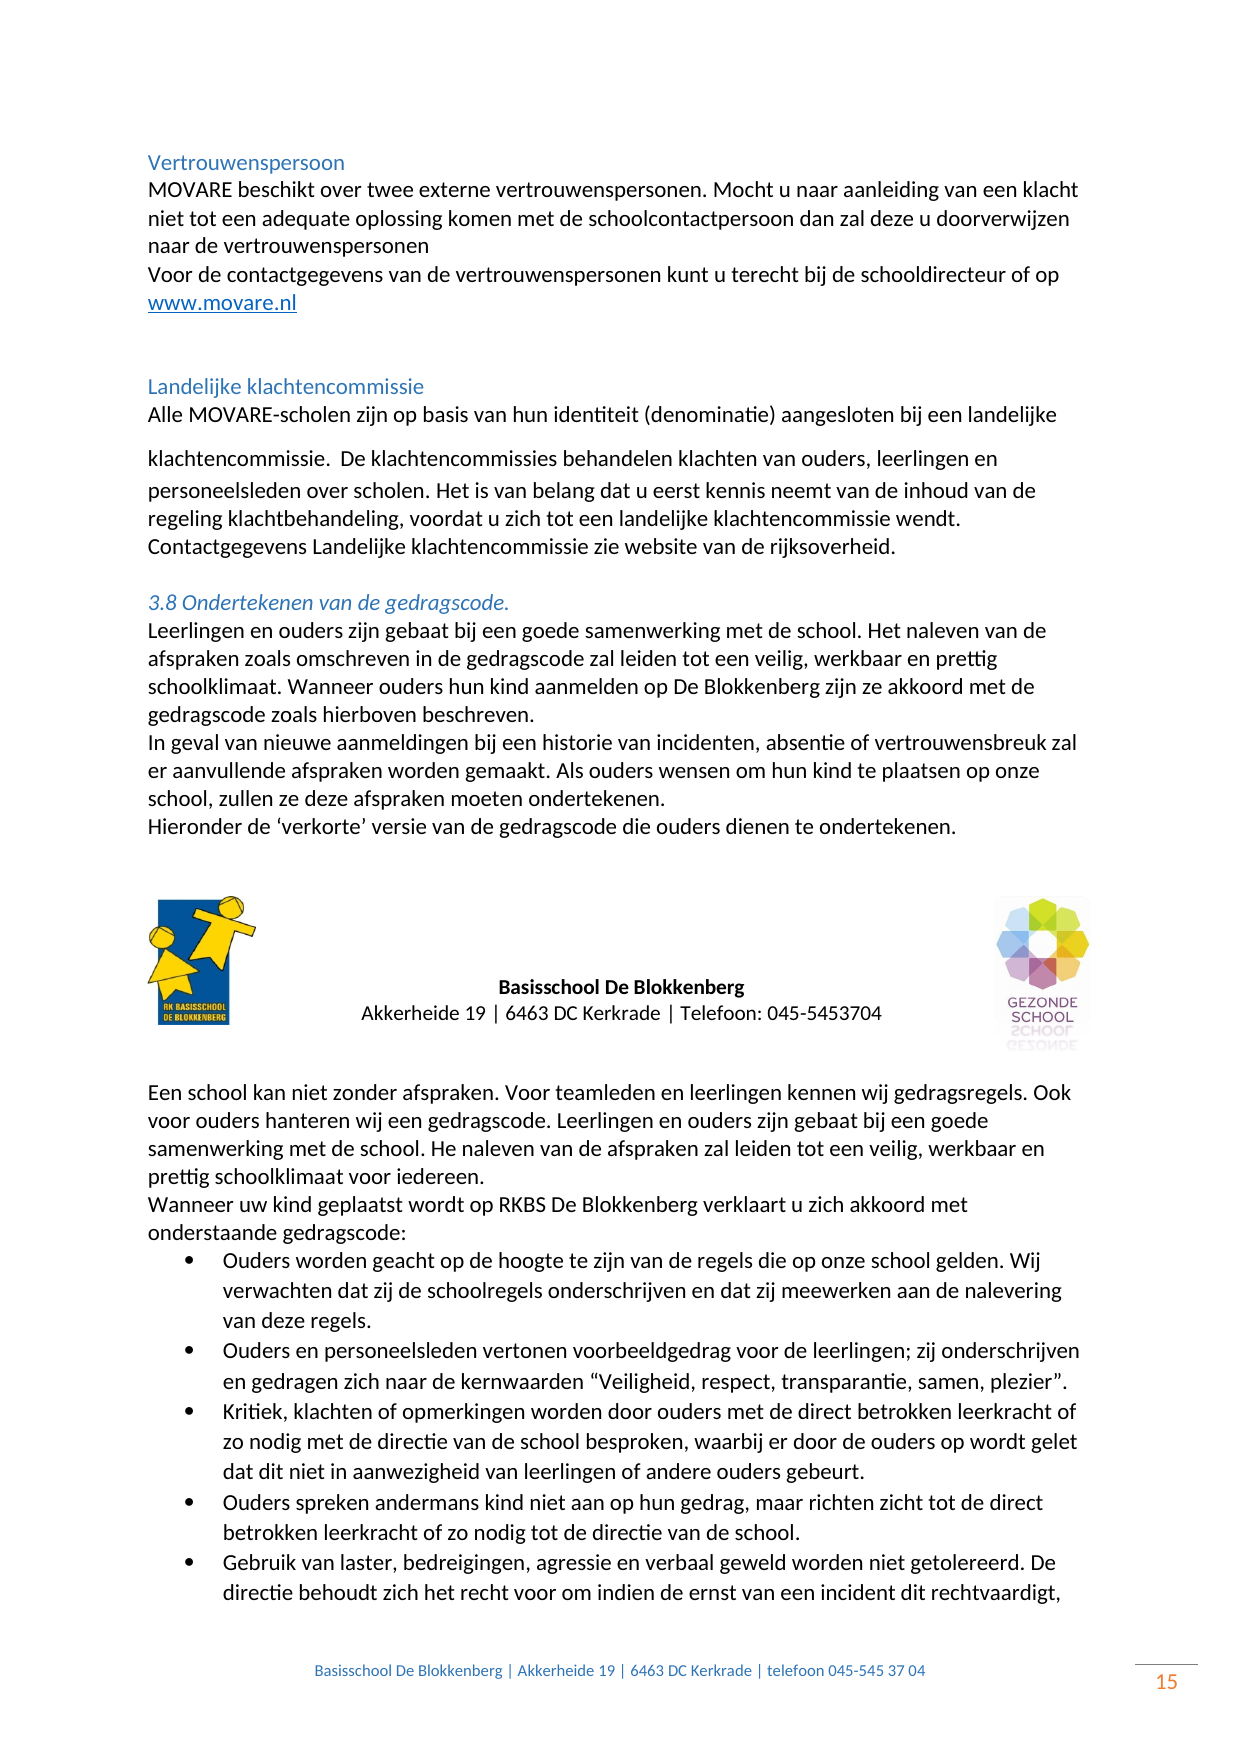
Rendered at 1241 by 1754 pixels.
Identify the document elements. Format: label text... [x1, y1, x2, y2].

text Leerlingen en ouders zijn gebaat bij een goede samenwerking met de school. Het naleven van de afspraken zoals omschreven in de gedragscode zal leiden tot een veilig, werkbaar en prettig schoolklimaat. Wanneer ouders hun kind aanmelden op De Blokkenberg zijn ze akkoord met de gedragscode zoals hierboven beschreven. [148, 616, 1093, 728]
text Vertrouwenspersoon [148, 148, 1093, 176]
list Ouders en personeelsleden vertonen voorbeeldgedrag voor de leerlingen; zij onderschrijven en gedragen zich naar de kernwaarden “Veiligheid, respect, transparantie, samen, plezier”. [185, 1337, 1093, 1395]
text Contactgegevens Landelijke klachtencommissie zie website van de rijksoverheid. [148, 532, 1093, 560]
text Hieronder de ‘verkorte’ versie van de gedragscode die ouders dienen te ondertekenen. [148, 812, 1093, 840]
list Kritiek, klachten of opmerkingen worden door ouders met de direct betrokken leerkracht of zo nodig met de directie van de school besproken, waarbij er door de ouders op wordt gelet dat dit niet in aanwezigheid van leerlingen of andere ouders gebeurt. [185, 1397, 1093, 1486]
text Wanneer uw kind geplaatst wordt op RKBS De Blokkenberg verklaart u zich akkoord met onderstaande gedragscode: [148, 1190, 1093, 1246]
text MOVARE beschikt over twee externe vertrouwenspersonen. Mocht u naar aanleiding van een klacht niet tot een adequate oplossing komen met de schoolcontactpersoon dan zal deze u doorverwijzen naar de vertrouwenspersonen [148, 176, 1093, 260]
text Landelijke klachtencommissie [148, 372, 1093, 400]
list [185, 1548, 1093, 1606]
list Ouders worden geacht op de hoogte te zijn van de regels die op onze school gelden. Wij verwachten dat zij de schoolregels onderschrijven en dat zij meewerken aan de nalevering van deze regels. [185, 1246, 1093, 1334]
text Voor de contactgegevens van de vertrouwenspersonen kunt u terecht bij de schooldirecteur of op www.movare.nl [148, 260, 1093, 316]
text Een school kan niet zonder afspraken. Voor teamleden en leerlingen kennen wij gedragsregels. Ook voor ouders hanteren wij een gedragscode. Leerlingen en ouders zijn gebaat bij een goede samenwerking met de school. He naleven van de afspraken zal leiden tot een veilig, werkbaar en prettig schoolklimaat voor iedereen. [148, 1078, 1093, 1190]
text Alle MOVARE-scholen zijn op basis van hun identiteit (denominatie) aangesloten bij een landelijke klachtencommissie. De klachtencommissies behandelen klachten van ouders, leerlingen en personeelsleden over scholen. Het is van belang dat u eerst kennis neemt van de inhoud van de regeling klachtbehandeling, voordat u zich tot een landelijke klachtencommissie wendt. [148, 400, 1093, 532]
text In geval van nieuwe aanmeldingen bij een historie van incidenten, absentie of vertrouwensbreuk zal er aanvullende afspraken worden gemaakt. Als ouders wensen om hun kind te plaatsen op onze school, zullen ze deze afspraken moeten ondertekenen. [148, 728, 1093, 812]
list Ouders spreken andermans kind niet aan op hun gedrag, maar richten zicht tot de direct betrokken leerkracht of zo nodig tot de directie van de school. [185, 1488, 1093, 1546]
text 3.8 Ondertekenen van de gedragscode. [148, 588, 1093, 616]
